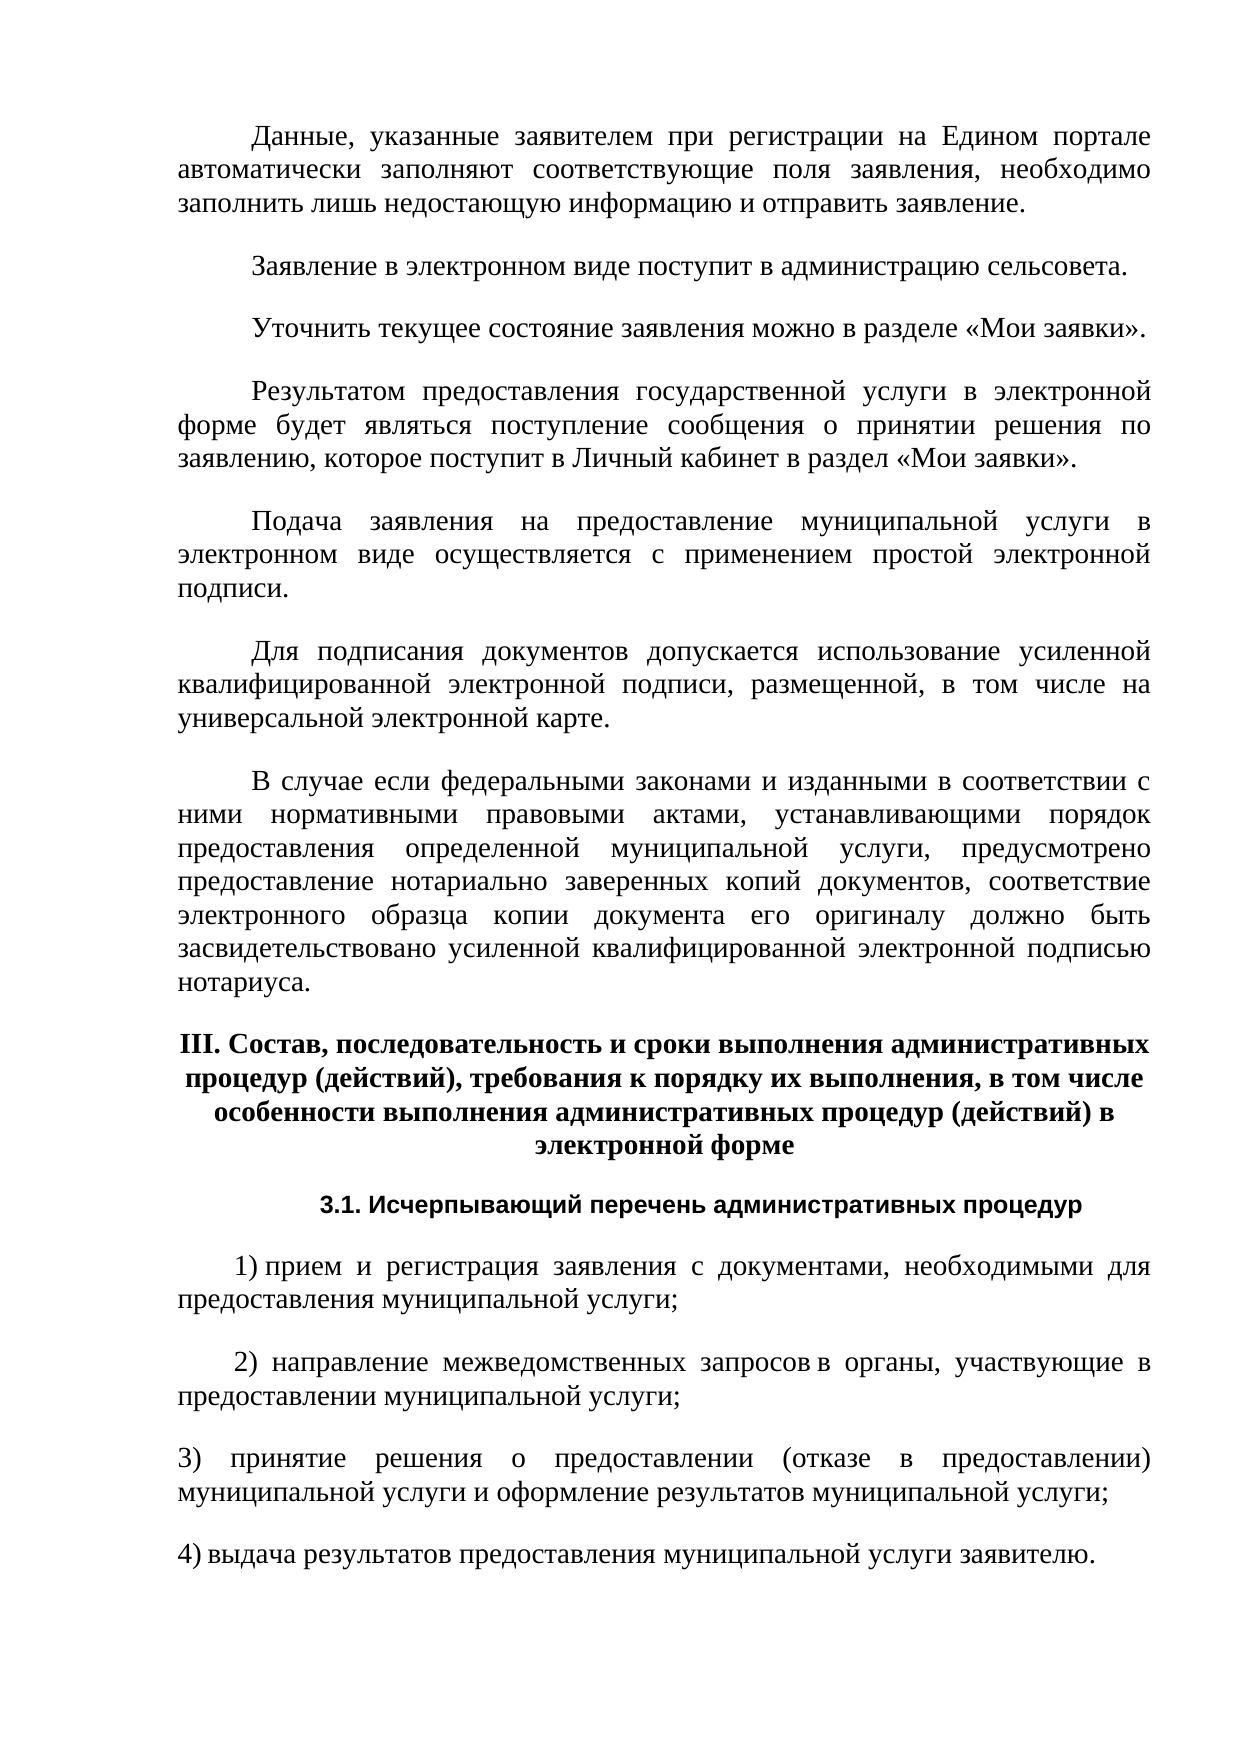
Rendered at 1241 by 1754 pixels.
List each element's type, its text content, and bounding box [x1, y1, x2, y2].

text Уточнить текущее состояние заявления можно в разделе «Мои заявки». [177, 311, 1152, 344]
text 3) принятие решения о предоставлении (отказе в предоставлении) муниципальной услуги и оформление результатов муниципальной услуги; [177, 1440, 1152, 1507]
text Для подписания документов допускается использование усиленной квалифицированной электронной подписи, размещенной, в том числе на универсальной электронной карте. [177, 633, 1152, 733]
text Данные, указанные заявителем при регистрации на Едином портале автоматически заполняют соответствующие поля заявления, необходимо заполнить лишь недостающую информацию и отправить заявление. [177, 118, 1152, 219]
text Результатом предоставления государственной услуги в электронной форме будет являться поступление сообщения о принятии решения по заявлению, которое поступит в Личный кабинет в раздел «Мои заявки». [177, 373, 1152, 474]
text 4) выдача результатов предоставления муниципальной услуги заявителю. [177, 1537, 1152, 1570]
text Заявление в электронном виде поступит в администрацию сельсовета. [177, 248, 1152, 281]
text 1) прием и регистрация заявления с документами, необходимыми для предоставления муниципальной услуги; [177, 1248, 1152, 1315]
text В случае если федеральными законами и изданными в соответствии с ними нормативными правовыми актами, устанавливающими порядок предоставления определенной муниципальной услуги, предусмотрено предоставление нотариально заверенных копий документов, соответствие электронного образца копии документа его оригиналу должно быть засвидетельствовано усиленной квалифицированной электронной подписью нотариуса. [177, 763, 1152, 997]
text 2) направление межведомственных запросов в органы, участвующие в предоставлении муниципальной услуги; [177, 1344, 1152, 1411]
text 3.1. Исчерпывающий перечень административных процедур [177, 1190, 1152, 1219]
text III. Состав, последовательность и сроки выполнения административных процедур (действий), требования к порядку их выполнения, в том числе особенности выполнения административных процедур (действий) в электронной форме [177, 1027, 1152, 1161]
text Подача заявления на предоставление муниципальной услуги в электронном виде осуществляется с применением простой электронной подписи. [177, 503, 1152, 604]
